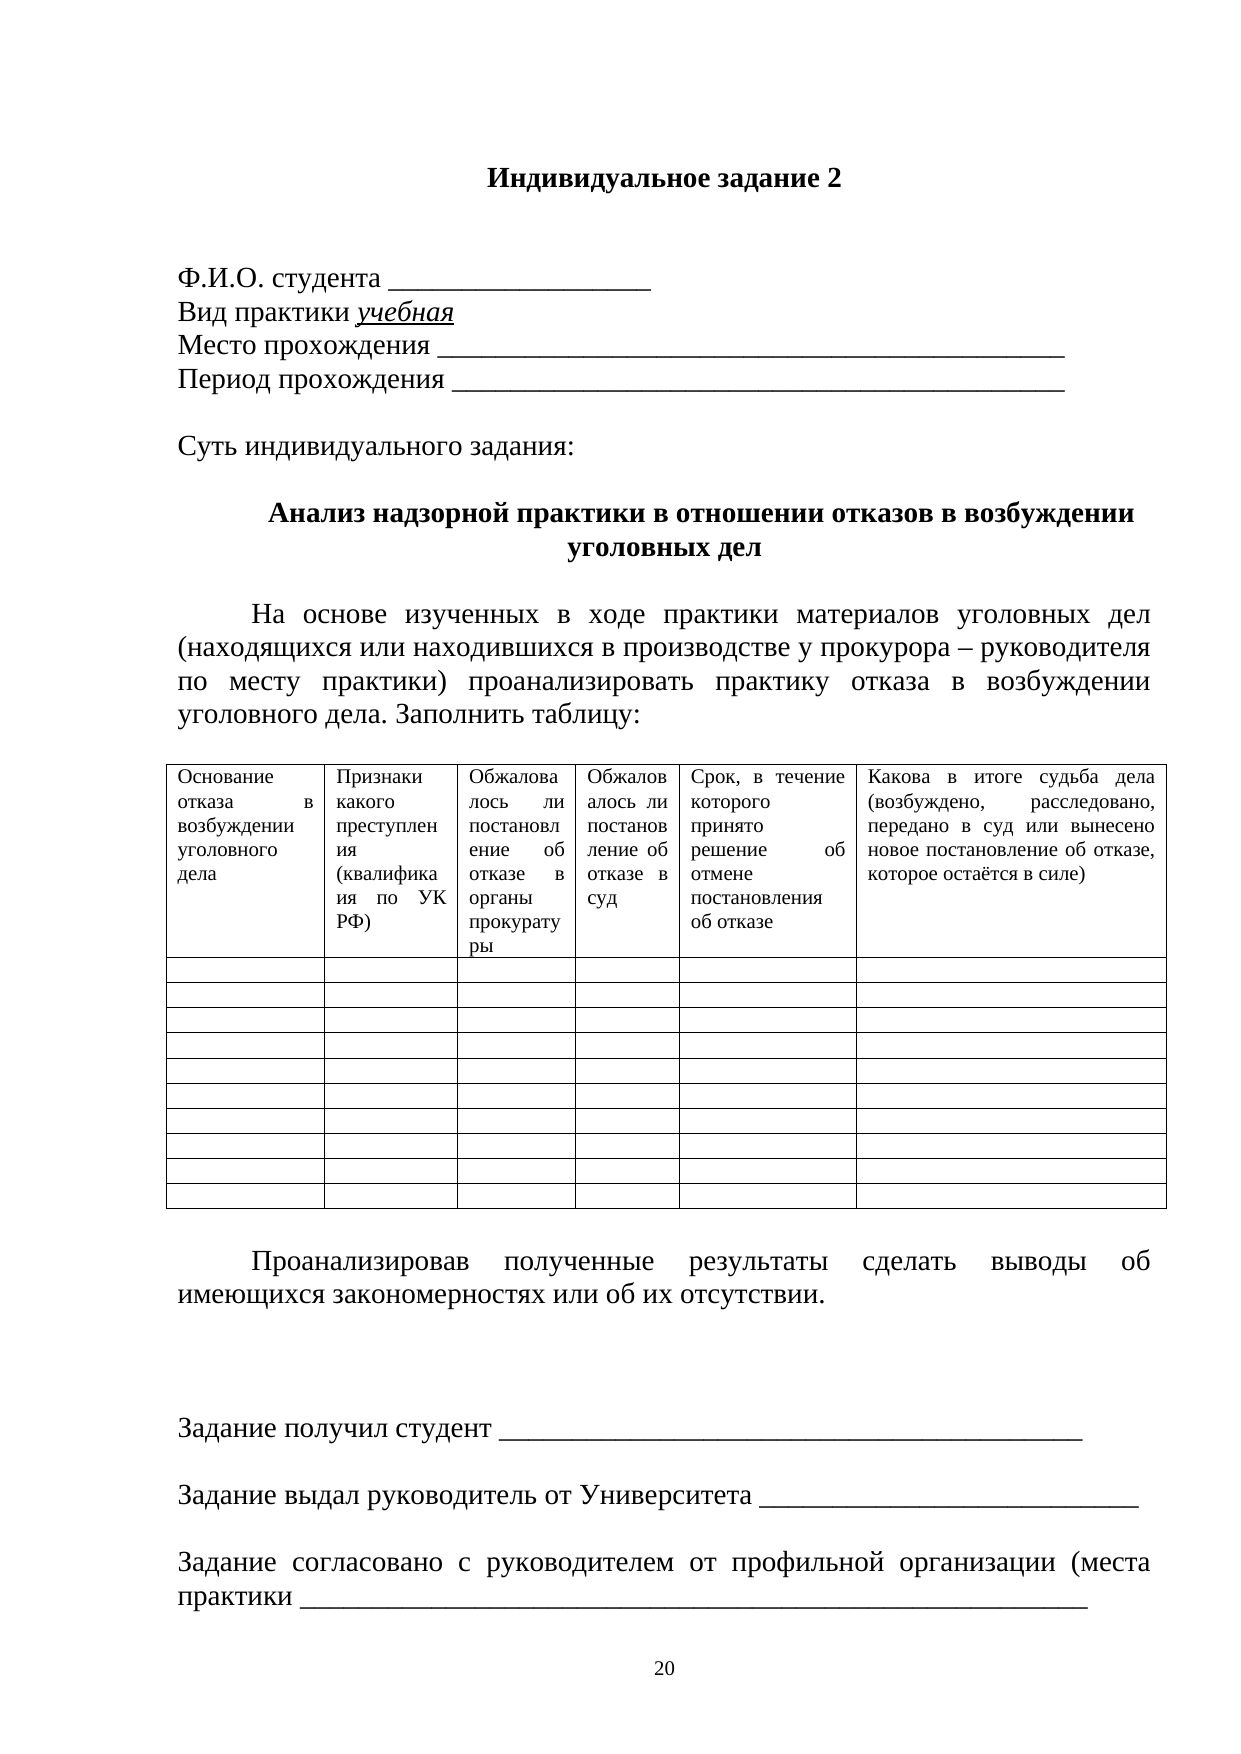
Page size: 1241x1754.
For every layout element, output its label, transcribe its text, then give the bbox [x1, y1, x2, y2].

table_cell [325, 1008, 457, 1032]
text Задание выдал руководитель от Университета __________________________ [177, 1477, 1152, 1511]
table_cell [576, 1008, 679, 1032]
text На основе изученных в ходе практики материалов уголовных дел (находящихся или находившихся в производстве у прокурора – руководителя по месту практики) проанализировать практику отказа в возбуждении уголовного дела. Заполнить таблицу: [177, 596, 1152, 730]
table_cell [680, 1109, 856, 1133]
table_header Обжаловалось ли постановление об отказе в органы прокуратуры [458, 765, 575, 957]
table_cell [458, 1134, 575, 1158]
text Анализ надзорной практики в отношении отказов в возбуждении уголовных дел [177, 495, 1152, 562]
table_cell [680, 958, 856, 982]
table_cell [325, 958, 457, 982]
table_cell [857, 1084, 1166, 1108]
table_cell [458, 983, 575, 1007]
table_cell [857, 1134, 1166, 1158]
table_cell [325, 1033, 457, 1057]
table_cell [680, 1033, 856, 1057]
table_cell [857, 1184, 1166, 1208]
table_cell [680, 1008, 856, 1032]
table_cell [576, 1109, 679, 1133]
table_cell [325, 1084, 457, 1108]
table_cell [576, 1159, 679, 1183]
table_cell [857, 1033, 1166, 1057]
table_cell [857, 983, 1166, 1007]
table_cell [325, 1184, 457, 1208]
table_cell [680, 1134, 856, 1158]
table_header Основание отказа в возбуждении уголовного дела [167, 765, 324, 957]
table_cell [458, 1033, 575, 1057]
table_cell [167, 1084, 324, 1108]
table_cell [680, 1159, 856, 1183]
text Место прохождения ___________________________________________ [177, 327, 1152, 361]
text Индивидуальное задание 2 [177, 160, 1152, 193]
table_cell [680, 1084, 856, 1108]
table_cell [680, 1184, 856, 1208]
table_cell [458, 1008, 575, 1032]
text Проанализировав полученные результаты сделать выводы об имеющихся закономерностях или об их отсутствии. [177, 1243, 1152, 1310]
table_header Обжаловалось ли постановление об отказе в суд [576, 765, 679, 957]
table_cell [325, 983, 457, 1007]
table_cell [576, 958, 679, 982]
table_cell [325, 1059, 457, 1082]
table_cell [458, 1109, 575, 1133]
table_cell [576, 1134, 679, 1158]
table_cell [325, 1159, 457, 1183]
table_header Срок, в течение которого принято решение об отмене постановления об отказе [680, 765, 856, 957]
table_cell [458, 958, 575, 982]
table_cell [576, 1033, 679, 1057]
table_cell [167, 983, 324, 1007]
table_cell [576, 983, 679, 1007]
table_cell [167, 1008, 324, 1032]
table_cell [857, 1159, 1166, 1183]
table_cell [458, 1159, 575, 1183]
text Период прохождения __________________________________________ [177, 361, 1152, 394]
table_cell [857, 958, 1166, 982]
table_cell [458, 1184, 575, 1208]
table_cell [325, 1134, 457, 1158]
table_cell [458, 1059, 575, 1082]
table_cell [167, 1109, 324, 1133]
table_cell [576, 1059, 679, 1082]
text Ф.И.О. студента __________________ [177, 260, 1152, 294]
table_cell [857, 1008, 1166, 1032]
table_cell [167, 1059, 324, 1082]
text Задание согласовано с руководителем от профильной организации (места практики ______________________________________________________ [177, 1544, 1152, 1612]
text Суть индивидуального задания: [177, 428, 1152, 462]
table_cell [857, 1109, 1166, 1133]
text Задание получил студент ________________________________________ [177, 1410, 1152, 1444]
table_header Какова в итоге судьба дела (возбуждено, расследовано, передано в суд или вынесено новое постановление об отказе, которое остаётся в силе) [857, 765, 1166, 957]
table_cell [680, 983, 856, 1007]
table_cell [167, 958, 324, 982]
table_cell [576, 1084, 679, 1108]
table_cell [167, 1184, 324, 1208]
text Вид практики учебная [177, 294, 1152, 327]
table_cell [680, 1059, 856, 1082]
table_cell [857, 1059, 1166, 1082]
table_cell [576, 1184, 679, 1208]
table_cell [167, 1033, 324, 1057]
table_header Признаки какого преступления (квалификаия по УК РФ) [325, 765, 457, 957]
table_cell [458, 1084, 575, 1108]
table_cell [167, 1134, 324, 1158]
table_cell [167, 1159, 324, 1183]
table_cell [325, 1109, 457, 1133]
